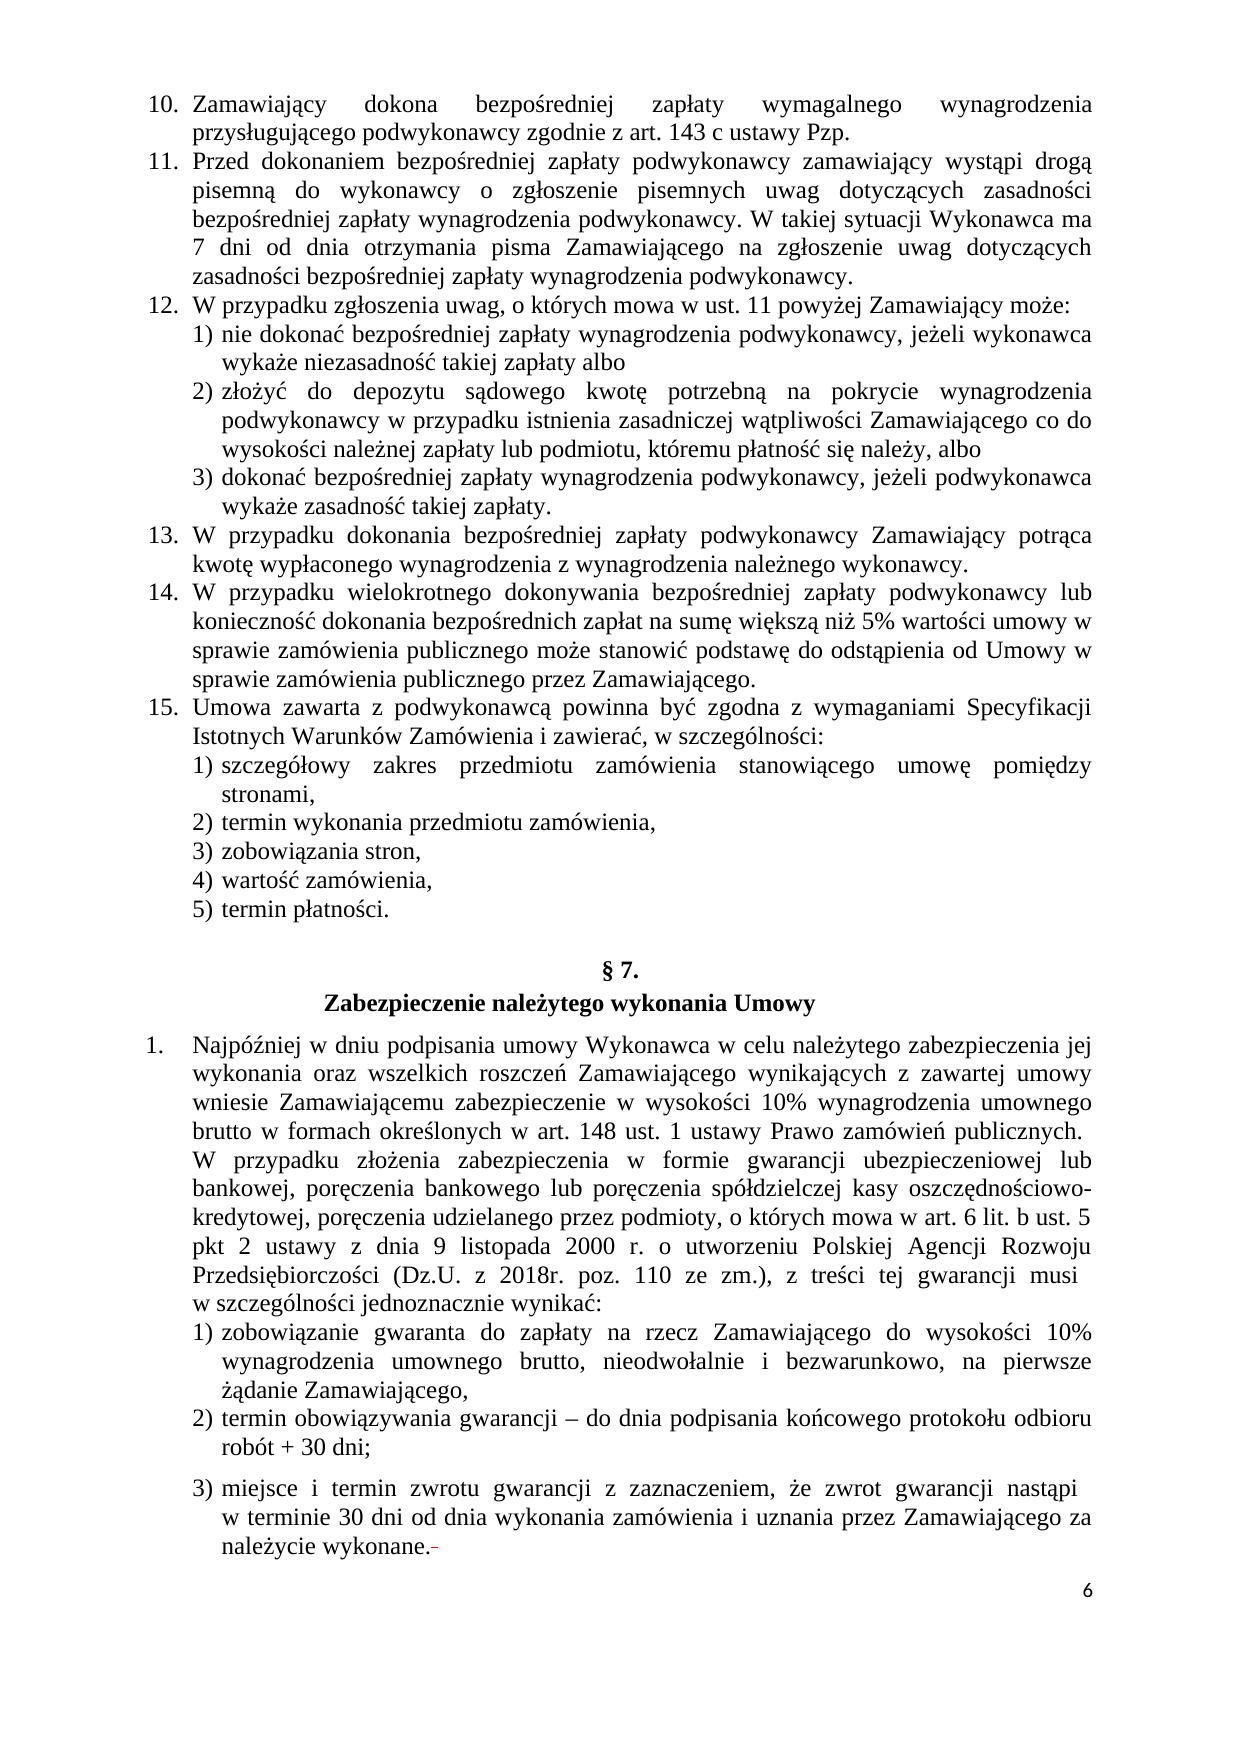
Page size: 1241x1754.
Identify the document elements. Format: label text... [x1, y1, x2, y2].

list Umowa zawarta z podwykonawcą powinna być zgodna z wymaganiami Specyfikacji Istotnych Warunków Zamówienia i zawierać, w szczególności: [148, 692, 1093, 750]
list W przypadku wielokrotnego dokonywania bezpośredniej zapłaty podwykonawcy lub konieczność dokonania bezpośrednich zapłat na sumę większą niż 5% wartości umowy w sprawie zamówienia publicznego może stanowić podstawę do odstąpienia od Umowy w sprawie zamówienia publicznego przez Zamawiającego. [148, 577, 1093, 692]
text 3) miejsce i termin zwrotu gwarancji z zaznaczeniem, że zwrot gwarancji nastąpi w terminie 30 dni od dnia wykonania zamówienia i uznania przez Zamawiającego za należycie wykonane. [192, 1473, 1093, 1560]
list termin płatności. [192, 894, 1093, 922]
list nie dokonać bezpośredniej zapłaty wynagrodzenia podwykonawcy, jeżeli wykonawca wykaże niezasadność takiej zapłaty albo [192, 319, 1093, 376]
list Przed dokonaniem bezpośredniej zapłaty podwykonawcy zamawiający wystąpi drogą pisemną do wykonawcy o zgłoszenie pisemnych uwag dotyczących zasadności bezpośredniej zapłaty wynagrodzenia podwykonawcy. W takiej sytuacji Wykonawca ma 7 dni od dnia otrzymania pisma Zamawiającego na zgłoszenie uwag dotyczących zasadności bezpośredniej zapłaty wynagrodzenia podwykonawcy. [148, 146, 1093, 290]
text 1) zobowiązanie gwaranta do zapłaty na rzecz Zamawiającego do wysokości 10% wynagrodzenia umownego brutto, nieodwołalnie i bezwarunkowo, na pierwsze żądanie Zamawiającego, [192, 1317, 1093, 1403]
list Najpóźniej w dniu podpisania umowy Wykonawca w celu należytego zabezpieczenia jej wykonania oraz wszelkich roszczeń Zamawiającego wynikających z zawartej umowy wniesie Zamawiającemu zabezpieczenie w wysokości 10% wynagrodzenia umownego brutto w formach określonych w art. 148 ust. 1 ustawy Prawo zamówień publicznych. W przypadku złożenia zabezpieczenia w formie gwarancji ubezpieczeniowej lub bankowej, poręczenia bankowego lub poręczenia spółdzielczej kasy oszczędnościowo-kredytowej, poręczenia udzielanego przez podmioty, o których mowa w art. 6 lit. b ust. 5 pkt 2 ustawy z dnia 9 listopada 2000 r. o utworzeniu Polskiej Agencji Rozwoju Przedsiębiorczości (Dz.U. z 2018r. poz. 110 ze zm.), z treści tej gwarancji musi w szczególności jednoznacznie wynikać: [154, 1030, 1093, 1317]
list dokonać bezpośredniej zapłaty wynagrodzenia podwykonawcy, jeżeli podwykonawca wykaże zasadność takiej zapłaty. [192, 462, 1093, 520]
text § 7. [148, 955, 1093, 984]
list złożyć do depozytu sądowego kwotę potrzebną na pokrycie wynagrodzenia podwykonawcy w przypadku istnienia zasadniczej wątpliwości Zamawiającego co do wysokości należnej zapłaty lub podmiotu, któremu płatność się należy, albo [192, 376, 1093, 462]
list W przypadku zgłoszenia uwag, o których mowa w ust. 11 powyżej Zamawiający może: [148, 290, 1093, 319]
list szczegółowy zakres przedmiotu zamówienia stanowiącego umowę pomiędzy stronami, [192, 750, 1093, 807]
list W przypadku dokonania bezpośredniej zapłaty podwykonawcy Zamawiający potrąca kwotę wypłaconego wynagrodzenia z wynagrodzenia należnego wykonawcy. [148, 520, 1093, 577]
list zobowiązania stron, [192, 836, 1093, 865]
text 2) termin obowiązywania gwarancji – do dnia podpisania końcowego protokołu odbioru robót + 30 dni; [192, 1403, 1093, 1461]
text Zabezpieczenie należytego wykonania Umowy [192, 988, 1093, 1017]
list wartość zamówienia, [192, 865, 1093, 894]
list Zamawiający dokona bezpośredniej zapłaty wymagalnego wynagrodzenia przysługującego podwykonawcy zgodnie z art. 143 c ustawy Pzp. [148, 89, 1093, 146]
list termin wykonania przedmiotu zamówienia, [192, 807, 1093, 836]
